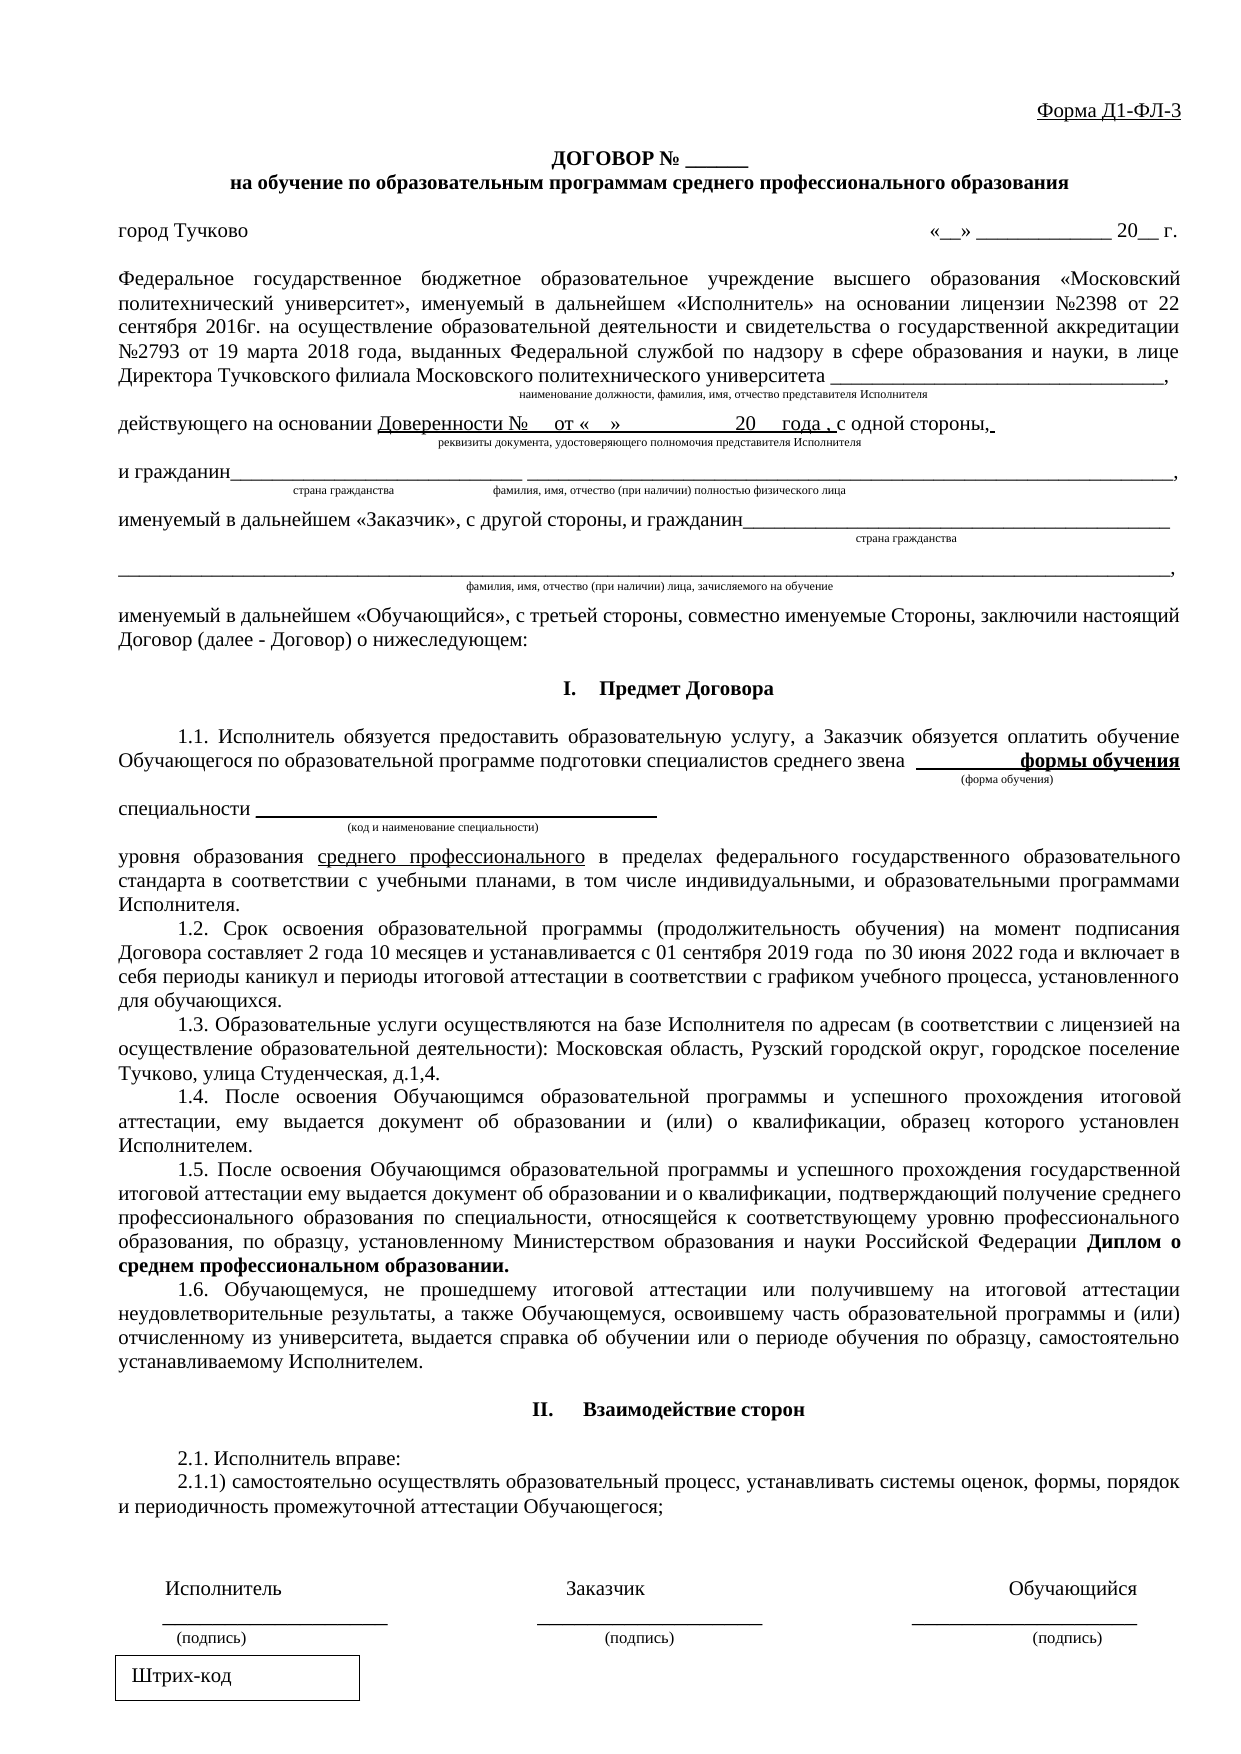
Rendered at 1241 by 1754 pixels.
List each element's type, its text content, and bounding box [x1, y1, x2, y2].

text город Тучково «__» _____________ 20__ г. [118, 218, 1181, 242]
text Форма Д1-ФЛ-3 [118, 98, 1181, 122]
text именуемый в дальнейшем «Заказчик», с другой стороны, и гражданин_________________________________________ [118, 507, 1181, 531]
text (форма обучения) [118, 772, 1181, 796]
text 2.1.1) самостоятельно осуществлять образовательный процесс, устанавливать системы оценок, формы, порядок и периодичность промежуточной аттестации Обучающегося; [118, 1469, 1181, 1518]
text Федеральное государственное бюджетное образовательное учреждение высшего образования «Московский политехнический университет», именуемый в дальнейшем «Исполнитель» на основании лицензии №2398 от 22 сентября 2016г. на осуществление образовательной деятельности и свидетельства о государственной аккредитации №2793 от 19 марта 2018 года, выданных Федеральной службой по надзору в сфере образования и науки, в лице Директора Тучковского филиала Московского политехнического университета ________________________________, [118, 266, 1181, 387]
text 1.2. Срок освоения образовательной программы (продолжительность обучения) на момент подписания Договора составляет 2 года 10 месяцев и устанавливается с 01 сентября 2019 года по 30 июня 2022 года и включает в себя периоды каникул и периоды итоговой аттестации в соответствии с графиком учебного процесса, установленного для обучающихся. [118, 916, 1181, 1012]
text именуемый в дальнейшем «Обучающийся», с третьей стороны, совместно именуемые Стороны, заключили настоящий [118, 603, 1181, 627]
text на обучение по образовательным программам среднего профессионального образования [118, 170, 1181, 194]
text Договор (далее - Договор) о нижеследующем: [118, 627, 1181, 651]
text страна гражданства [782, 531, 1181, 555]
text реквизиты документа, удостоверяющего полномочия представителя Исполнителя [118, 435, 1181, 459]
text и гражданин____________________________ ______________________________________________________________, [118, 459, 1181, 483]
list Взаимодействие сторон [156, 1397, 1181, 1421]
text 1.6. Обучающемуся, не прошедшему итоговой аттестации или получившему на итоговой аттестации неудовлетворительные результаты, а также Обучающемуся, освоившему часть образовательной программы и (или) отчисленному из университета, выдается справка об обучении или о периоде обучения по образцу, самостоятельно устанавливаемому Исполнителем. [118, 1277, 1181, 1373]
list Предмет Договора [156, 675, 1181, 699]
text _____________________________________________________________________________________________________, [118, 555, 1181, 579]
text специальности ______________________________________ [118, 796, 1181, 820]
text (код и наименование специальности) [118, 820, 1181, 844]
text 1.5. После освоения Обучающимся образовательной программы и успешного прохождения государственной итоговой аттестации ему выдается документ об образовании и о квалификации, подтверждающий получение среднего профессионального образования по специальности, относящейся к соответствующему уровню профессионального образования, по образцу, установленному Министерством образования и науки Российской Федерации Диплом о среднем профессиональном образовании. [118, 1157, 1181, 1277]
text фамилия, имя, отчество (при наличии) лица, зачисляемого на обучение [118, 579, 1181, 603]
text 1.3. Образовательные услуги осуществляются на базе Исполнителя по адресам (в соответствии с лицензией на осуществление образовательной деятельности): Московская область, Рузский городской округ, городское поселение Тучково, улица Студенческая, д.1,4. [118, 1012, 1181, 1084]
text уровня образования среднего профессионального в пределах федерального государственного образовательного стандарта в соответствии с учебными планами, в том числе индивидуальными, и образовательными программами Исполнителя. [118, 844, 1181, 916]
text 1.4. После освоения Обучающимся образовательной программы и успешного прохождения итоговой аттестации, ему выдается документ об образовании и (или) о квалификации, образец которого установлен Исполнителем. [118, 1084, 1181, 1157]
text наименование должности, фамилия, имя, отчество представителя Исполнителя [266, 387, 1181, 411]
text ДОГОВОР № ______ [118, 146, 1181, 170]
text действующего на основании Доверенности №__ от «__» __________ 20__ года , с одной стороны, [118, 411, 1181, 435]
text 2.1. Исполнитель вправе: [118, 1445, 1181, 1469]
text 1.1. Исполнитель обязуется предоставить образовательную услугу, а Заказчик обязуется оплатить обучение Обучающегося по образовательной программе подготовки специалистов среднего звена __________формы обучения [118, 723, 1181, 772]
text страна гражданства фамилия, имя, отчество (при наличии) полностью физического лица [118, 483, 1181, 507]
